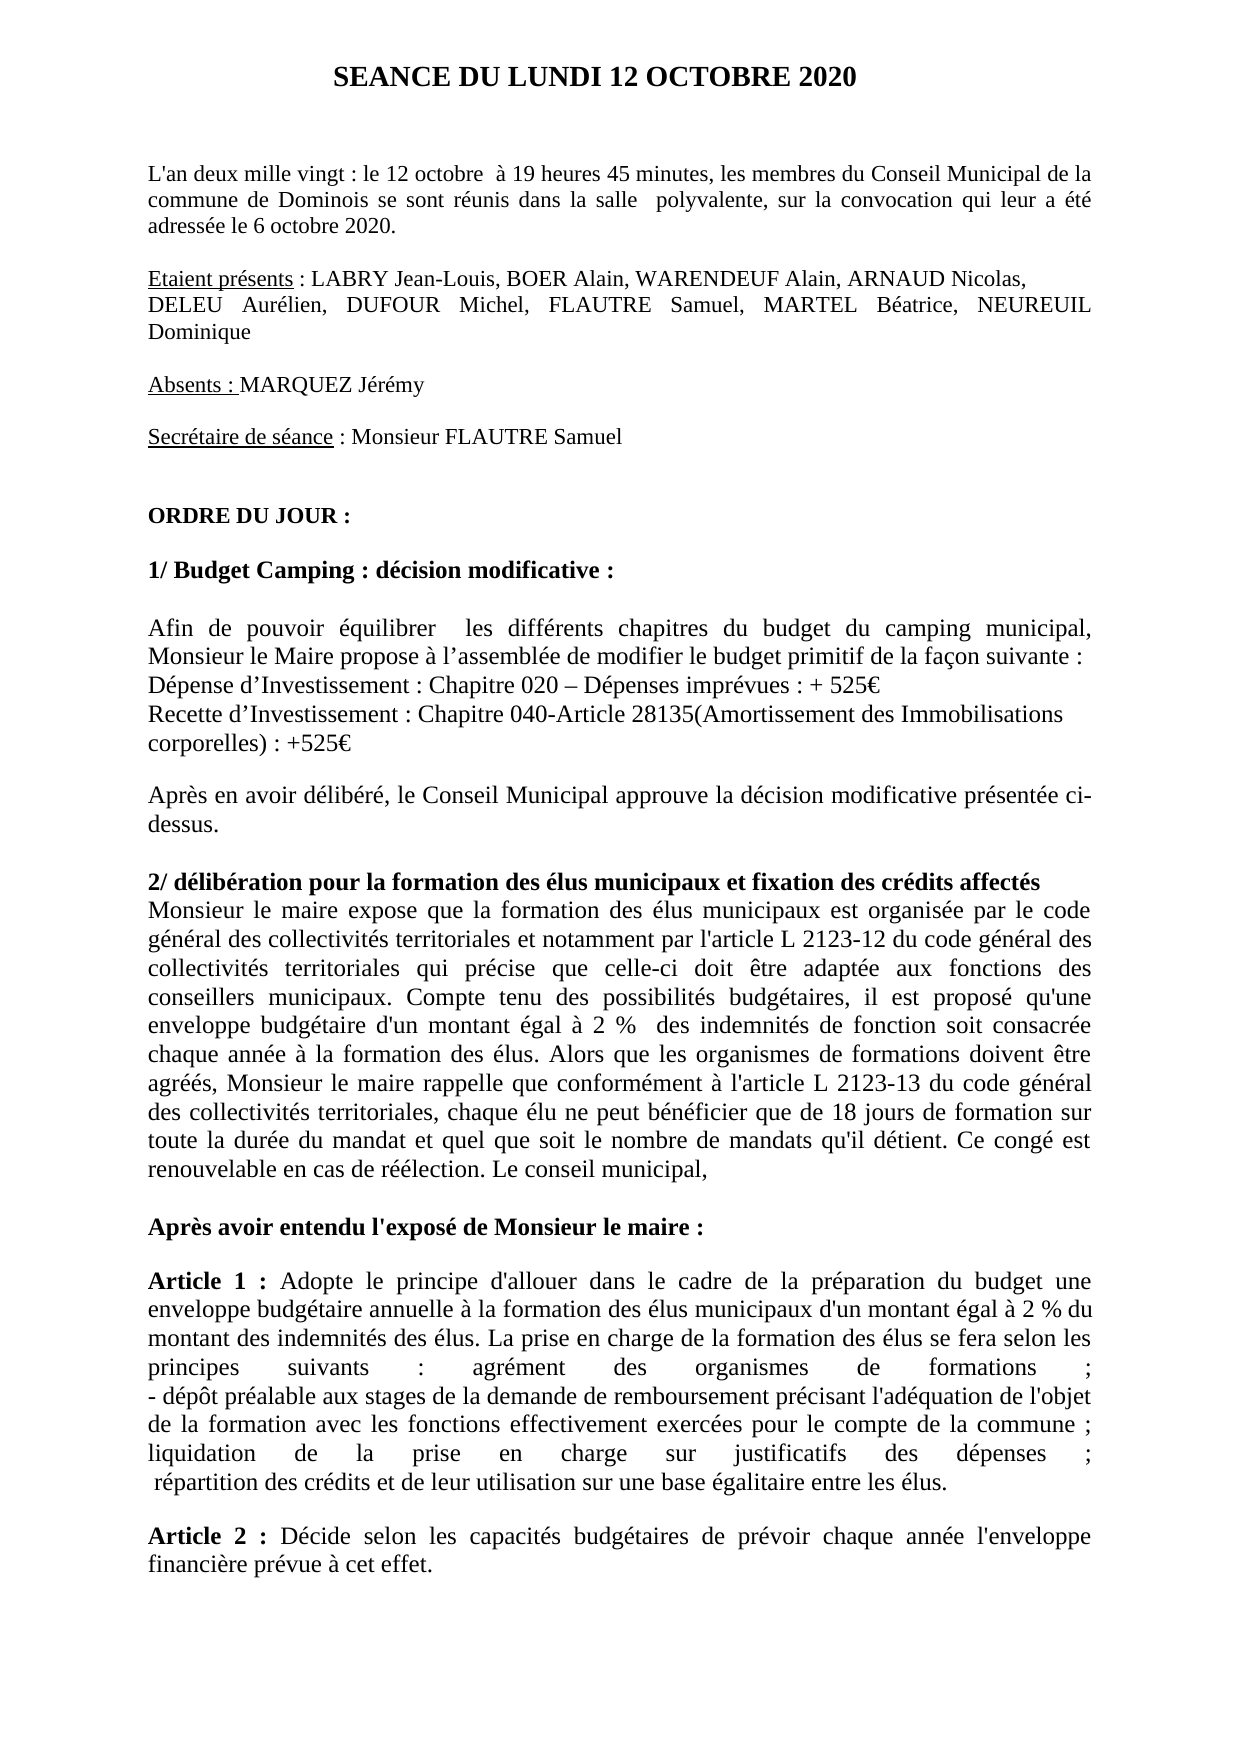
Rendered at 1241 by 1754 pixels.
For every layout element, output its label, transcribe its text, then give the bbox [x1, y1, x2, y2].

text Afin de pouvoir équilibrer les différents chapitres du budget du camping municipal, Monsieur le Maire propose à l’assemblée de modifier le budget primitif de la façon suivante : [148, 613, 1093, 670]
text 1/ Budget Camping : décision modificative : [148, 555, 1093, 584]
text ORDRE DU JOUR : [148, 502, 1093, 529]
text Dépense d’Investissement : Chapitre 020 – Dépenses imprévues : + 525€ [148, 670, 1093, 699]
text Après en avoir délibéré, le Conseil Municipal approuve la décision modificative présentée ci-dessus. [148, 780, 1093, 838]
text Secrétaire de séance : Monsieur FLAUTRE Samuel [148, 423, 1093, 450]
text Absents : MARQUEZ Jérémy [148, 371, 1093, 397]
text Etaient présents : LABRY Jean-Louis, BOER Alain, WARENDEUF Alain, ARNAUD Nicolas, [148, 265, 1093, 292]
text DELEU Aurélien, DUFOUR Michel, FLAUTRE Samuel, MARTEL Béatrice, NEUREUIL Dominique [148, 292, 1093, 344]
text Recette d’Investissement : Chapitre 040-Article 28135(Amortissement des Immobilisations corporelles) : +525€ [148, 699, 1093, 756]
text 2/ délibération pour la formation des élus municipaux et fixation des crédits affectés [148, 867, 1093, 895]
text Article 1 : Adopte le principe d'allouer dans le cadre de la préparation du budget une enveloppe budgétaire annuelle à la formation des élus municipaux d'un montant égal à 2 % du montant des indemnités des élus. La prise en charge de la formation des élus se fera selon les principes suivants : agrément des organismes de formations ; - dépôt préalable aux stages de la demande de remboursement précisant l'adéquation de l'objet de la formation avec les fonctions effectivement exercées pour le compte de la commune ; liquidation de la prise en charge sur justificatifs des dépenses ; répartition des crédits et de leur utilisation sur une base égalitaire entre les élus. [148, 1266, 1093, 1496]
text L'an deux mille vingt : le 12 octobre à 19 heures 45 minutes, les membres du Conseil Municipal de la commune de Dominois se sont réunis dans la salle polyvalente, sur la convocation qui leur a été adressée le 6 octobre 2020. [148, 160, 1093, 239]
text SEANCE DU LUNDI 12 OCTOBRE 2020 [333, 59, 1093, 93]
text Article 2 : Décide selon les capacités budgétaires de prévoir chaque année l'enveloppe financière prévue à cet effet. [148, 1521, 1093, 1578]
text Après avoir entendu l'exposé de Monsieur le maire : [148, 1212, 1093, 1241]
text Monsieur le maire expose que la formation des élus municipaux est organisée par le code général des collectivités territoriales et notamment par l'article L 2123-12 du code général des collectivités territoriales qui précise que celle-ci doit être adaptée aux fonctions des conseillers municipaux. Compte tenu des possibilités budgétaires, il est proposé qu'une enveloppe budgétaire d'un montant égal à 2 % des indemnités de fonction soit consacrée chaque année à la formation des élus. Alors que les organismes de formations doivent être agréés, Monsieur le maire rappelle que conformément à l'article L 2123-13 du code général des collectivités territoriales, chaque élu ne peut bénéficier que de 18 jours de formation sur toute la durée du mandat et quel que soit le nombre de mandats qu'il détient. Ce congé est renouvelable en cas de réélection. Le conseil municipal, [148, 895, 1093, 1183]
